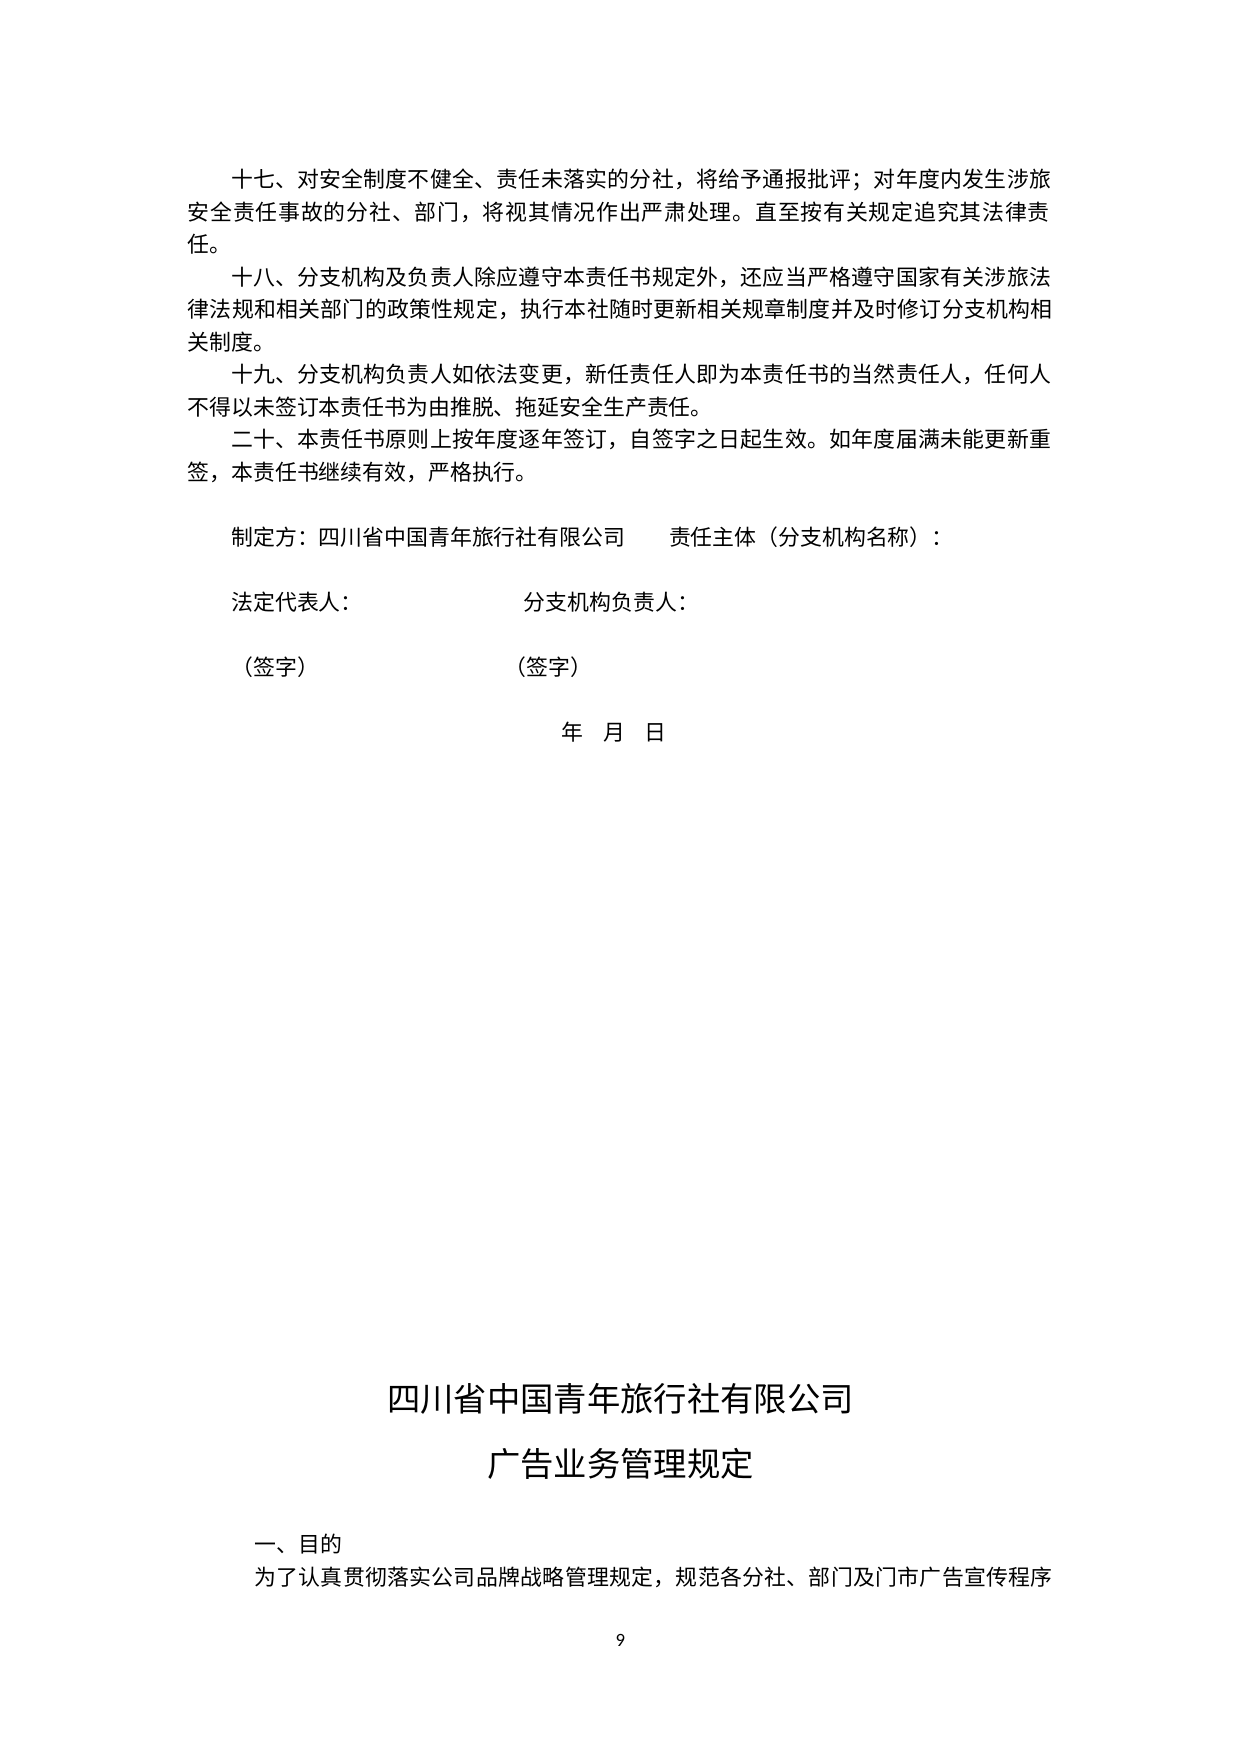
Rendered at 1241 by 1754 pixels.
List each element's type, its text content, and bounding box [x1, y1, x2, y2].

text 四川省中国青年旅行社有限公司 [187, 1364, 1053, 1429]
list 制定方：四川省中国青年旅行社有限公司 责任主体（分支机构名称）： [187, 519, 1053, 552]
list 分支机构负责人如依法变更，新任责任人即为本责任书的当然责任人，任何人不得以未签订本责任书为由推脱、拖延安全生产责任。 [187, 357, 1053, 422]
list 年 月 日 [187, 714, 1053, 747]
list 本责任书原则上按年度逐年签订，自签字之日起生效。如年度届满未能更新重签，本责任书继续有效，严格执行。 [187, 422, 1053, 487]
list 对安全制度不健全、责任未落实的分社，将给予通报批评；对年度内发生涉旅安全责任事故的分社、部门，将视其情况作出严肃处理。直至按有关规定追究其法律责任。 [187, 162, 1053, 259]
text 一、目的 [187, 1527, 1053, 1559]
list 法定代表人： 分支机构负责人： [187, 584, 1053, 617]
list （签字） （签字） [187, 649, 1053, 682]
text 广告业务管理规定 [187, 1429, 1053, 1494]
list 分支机构及负责人除应遵守本责任书规定外，还应当严格遵守国家有关涉旅法律法规和相关部门的政策性规定，执行本社随时更新相关规章制度并及时修订分支机构相关制度。 [187, 259, 1053, 357]
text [187, 1559, 1053, 1592]
